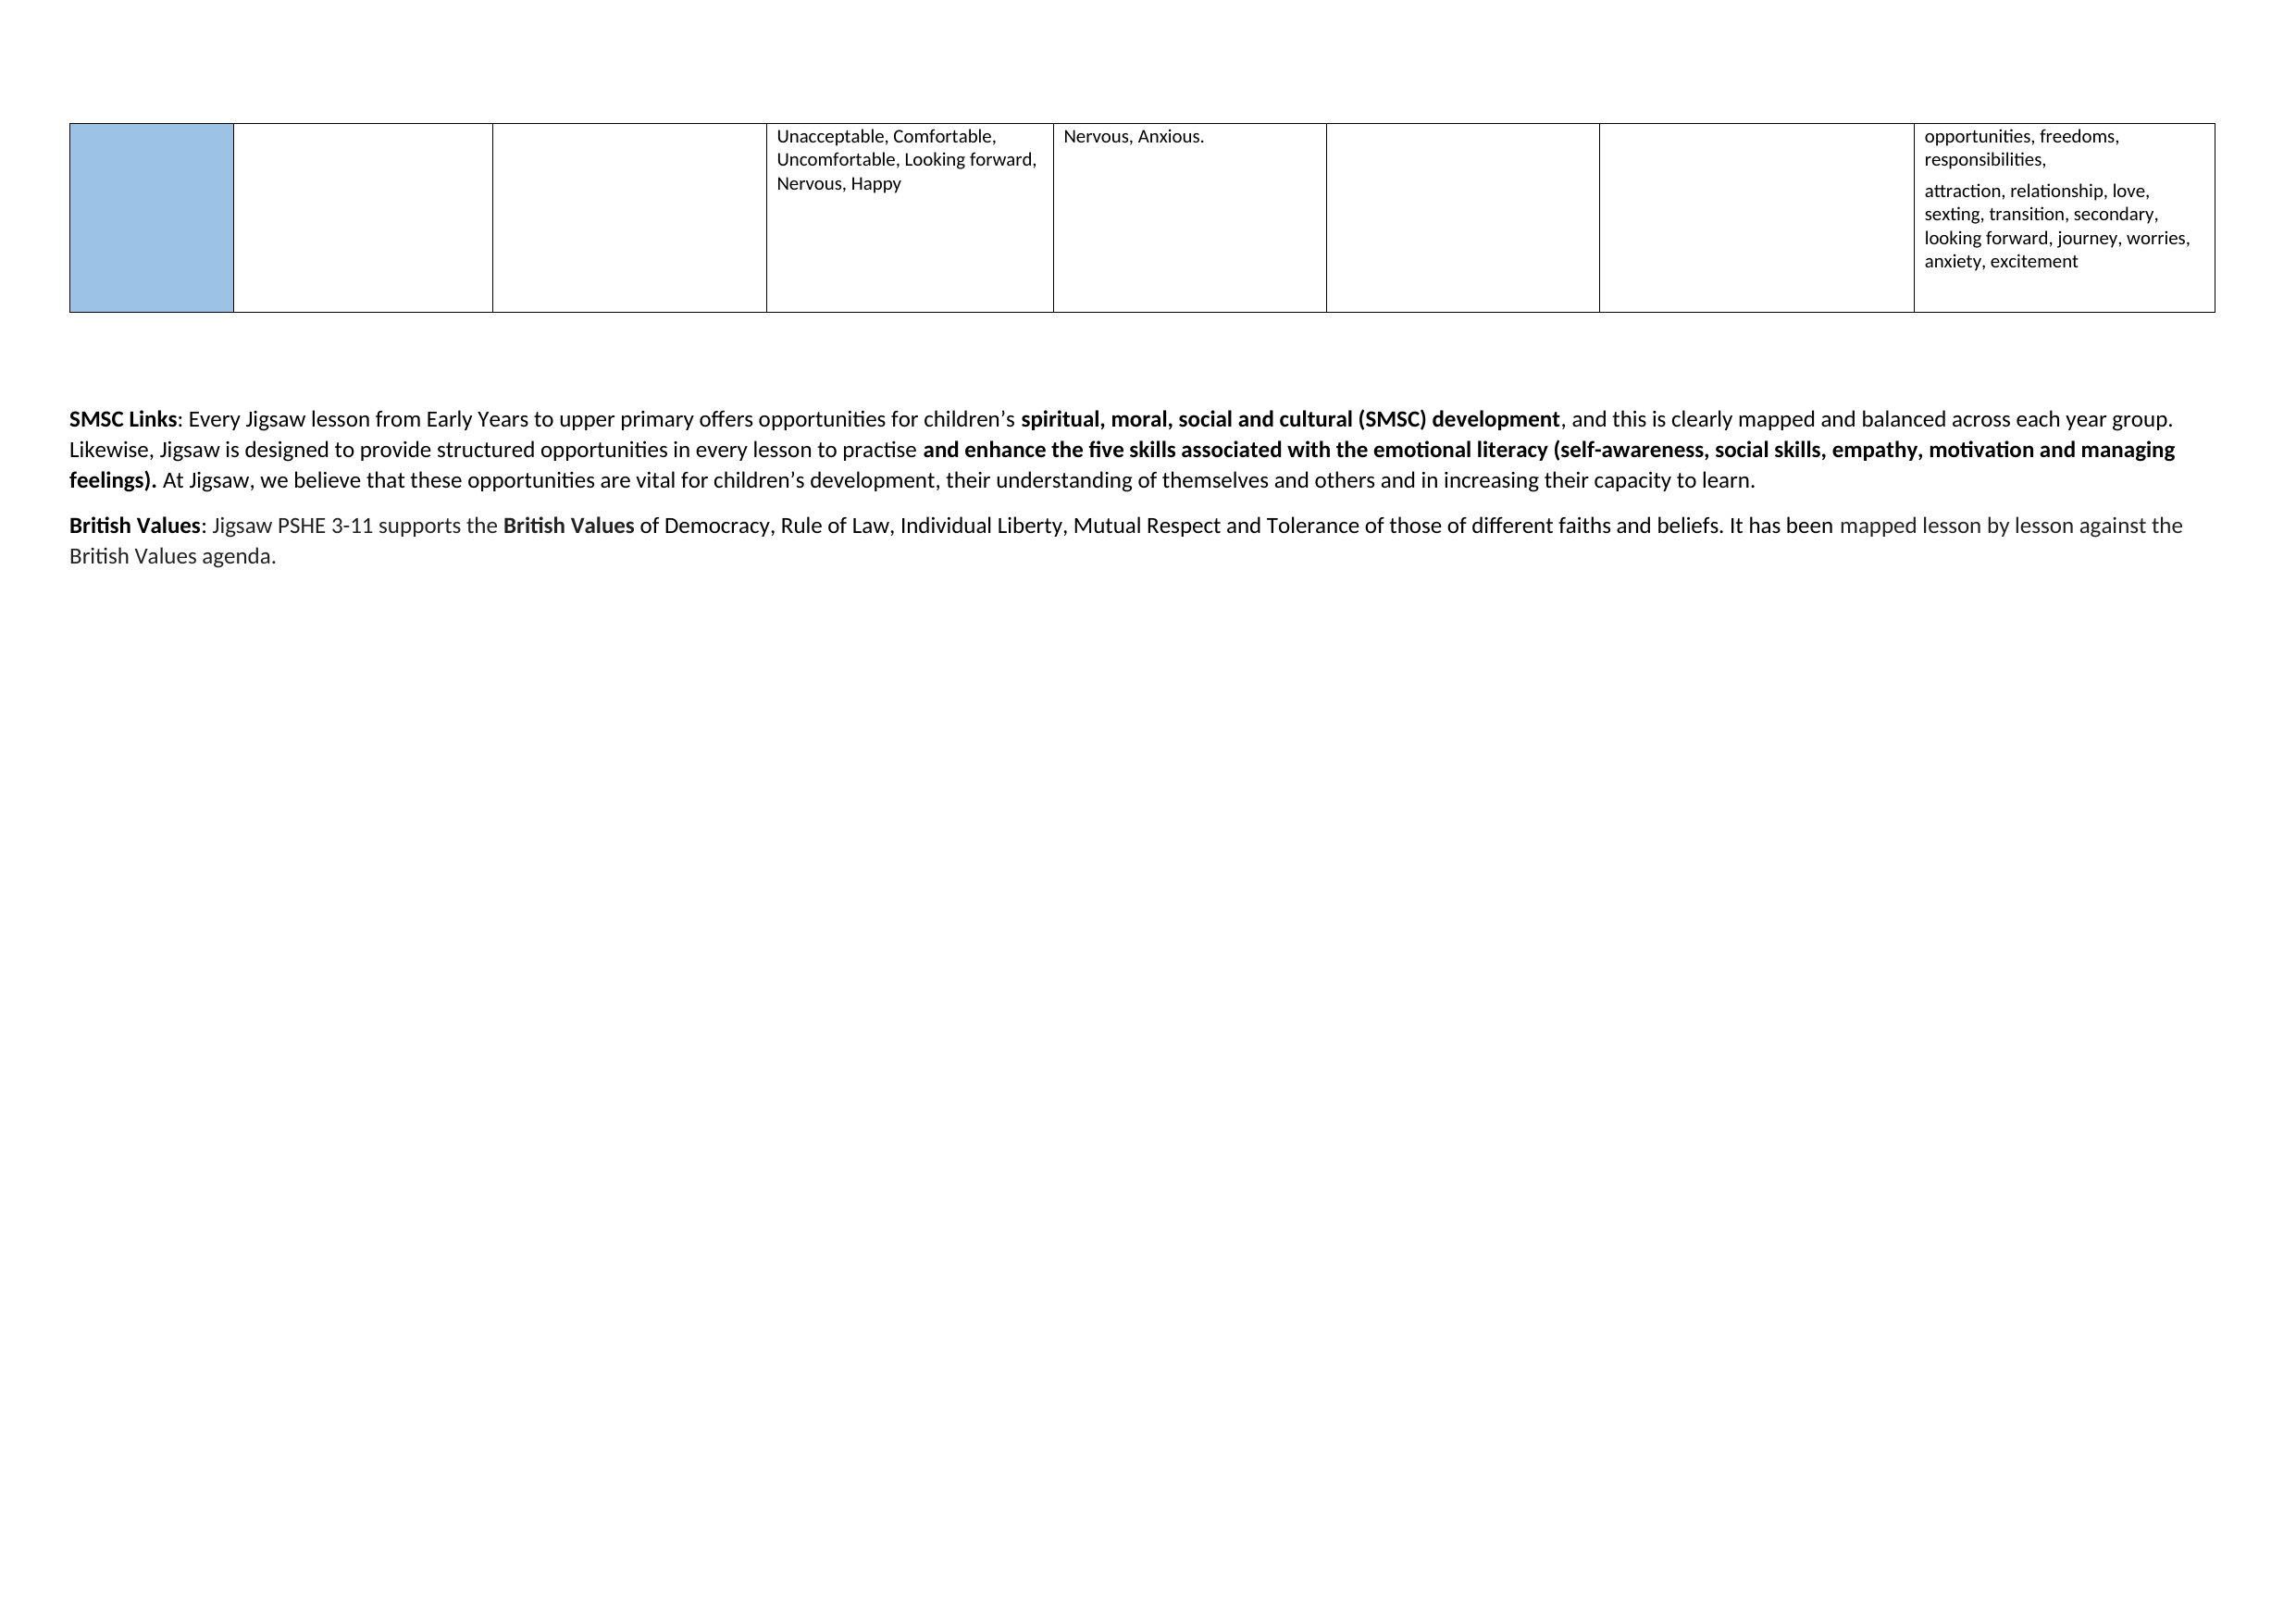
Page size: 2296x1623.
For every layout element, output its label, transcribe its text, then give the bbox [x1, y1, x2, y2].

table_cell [493, 124, 766, 312]
text SMSC Links: Every Jigsaw lesson from Early Years to upper primary offers opportunities for children’s spiritual, moral, social and cultural (SMSC) development, and this is clearly mapped and balanced across each year group. Likewise, Jigsaw is designed to provide structured opportunities in every lesson to practise and enhance the five skills associated with the emotional literacy (self-awareness, social skills, empathy, motivation and managing feelings). At Jigsaw, we believe that these opportunities are vital for children’s development, their understanding of themselves and others and in increasing their capacity to learn. [69, 404, 2226, 493]
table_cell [1054, 124, 1326, 312]
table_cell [234, 124, 492, 312]
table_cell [1600, 124, 1914, 312]
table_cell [767, 124, 1053, 312]
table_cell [1915, 124, 2215, 312]
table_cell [1327, 124, 1599, 312]
text British Values: Jigsaw PSHE 3-11 supports the British Values of Democracy, Rule of Law, Individual Liberty, Mutual Respect and Tolerance of those of different faiths and beliefs. It has been mapped lesson by lesson against the British Values agenda. [69, 511, 2226, 570]
